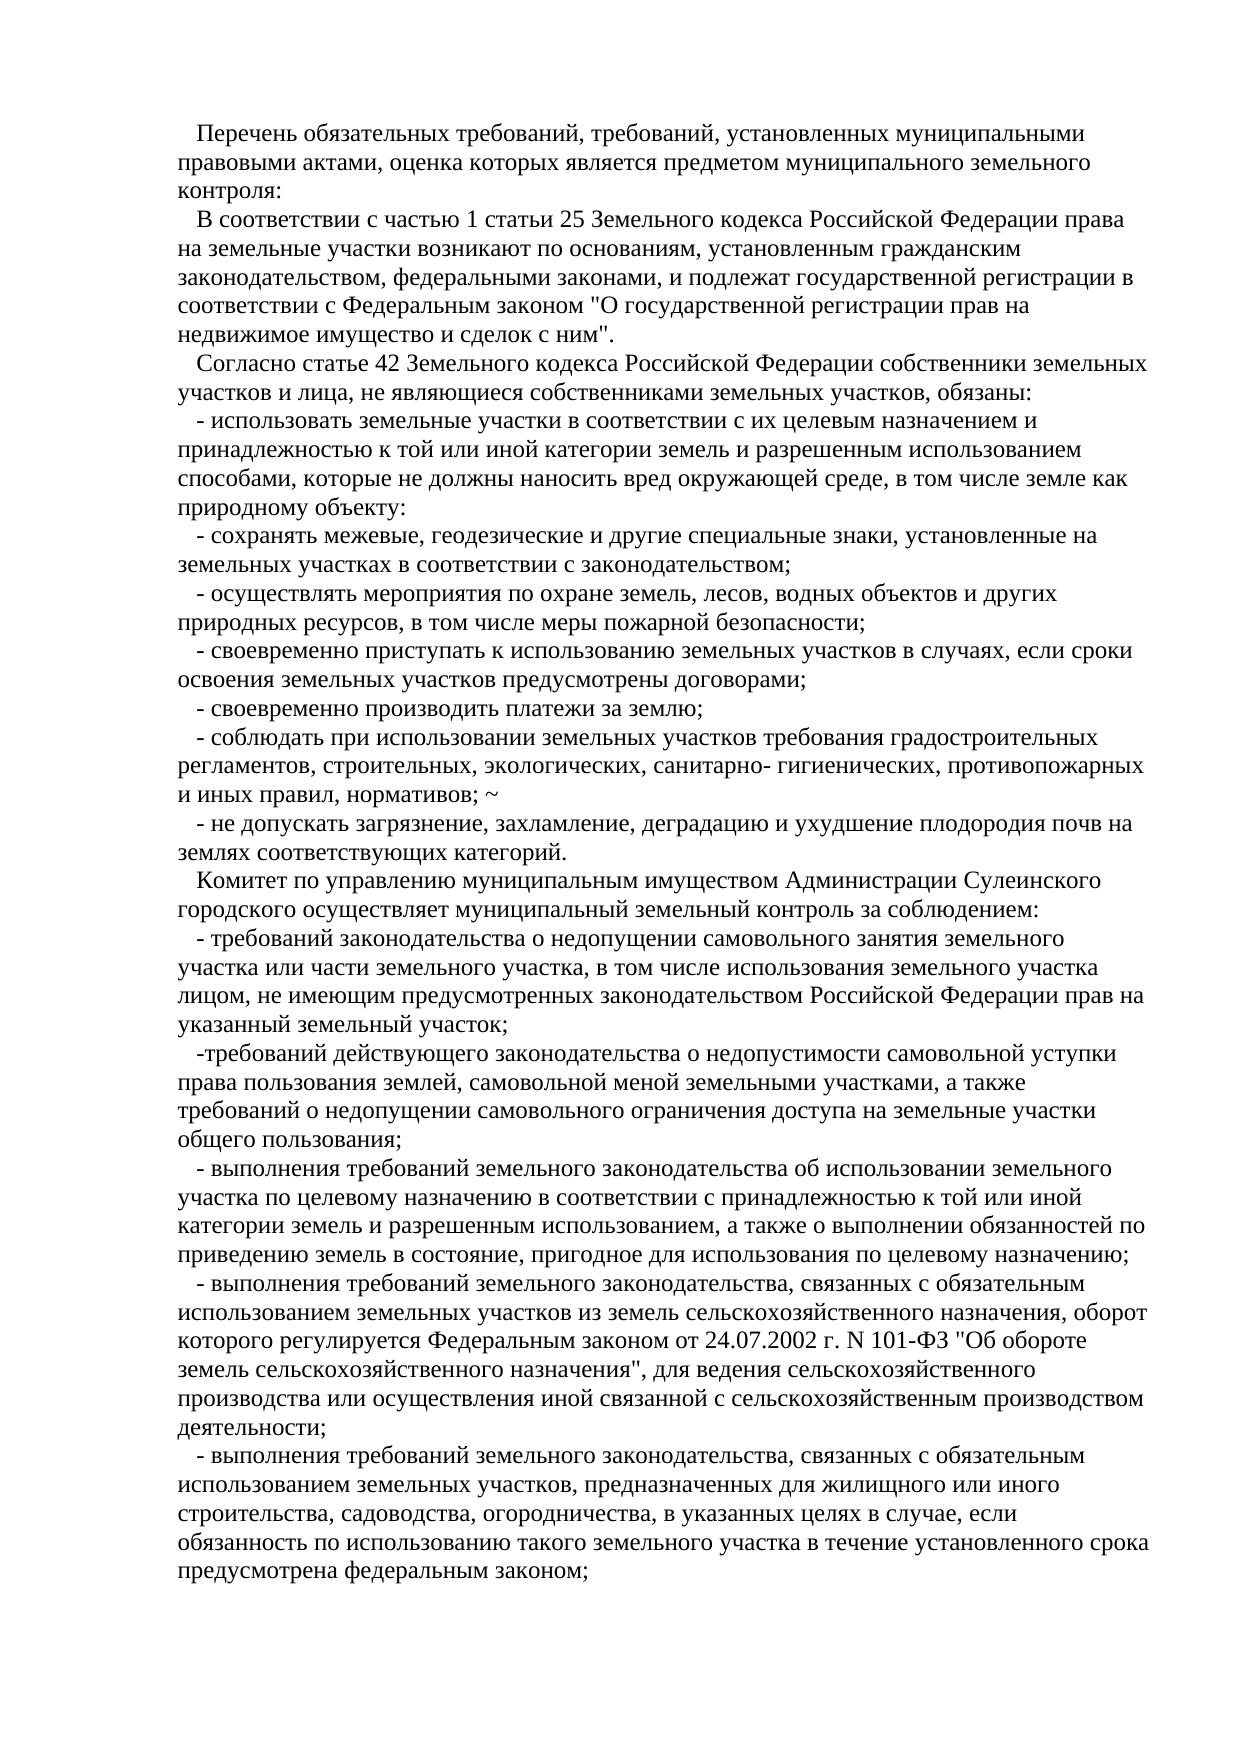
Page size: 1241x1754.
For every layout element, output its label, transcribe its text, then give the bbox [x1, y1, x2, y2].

text - своевременно производить платежи за землю; [177, 693, 1152, 722]
text - требований законодательства о недопущении самовольного занятия земельного участка или части земельного участка, в том числе использования земельного участка лицом, не имеющим предусмотренных законодательством Российской Федерации прав на указанный земельный участок; [177, 923, 1152, 1038]
text - своевременно приступать к использованию земельных участков в случаях, если сроки освоения земельных участков предусмотрены договорами; [177, 636, 1152, 693]
text Согласно статье 42 Земельного кодекса Российской Федерации собственники земельных участков и лица, не являющиеся собственниками земельных участков, обязаны: [177, 348, 1152, 406]
text Комитет по управлению муниципальным имуществом Администрации Сулеинского городского осуществляет муниципальный земельный контроль за соблюдением: [177, 866, 1152, 923]
text - выполнения требований земельного законодательства, связанных с обязательным использованием земельных участков из земель сельскохозяйственного назначения, оборот которого регулируется Федеральным законом от 24.07.2002 г. N 101-ФЗ "Об обороте земель сельскохозяйственного назначения", для ведения сельскохозяйственного производства или осуществления иной связанной с сельскохозяйственным производством деятельности; [177, 1268, 1152, 1441]
text - сохранять межевые, геодезические и другие специальные знаки, установленные на земельных участках в соответствии с законодательством; [177, 521, 1152, 578]
text - выполнения требований земельного законодательства об использовании земельного участка по целевому назначению в соответствии с принадлежностью к той или иной категории земель и разрешенным использованием, а также о выполнении обязанностей по приведению земель в состояние, пригодное для использования по целевому назначению; [177, 1153, 1152, 1268]
text - не допускать загрязнение, захламление, деградацию и ухудшение плодородия почв на землях соответствующих категорий. [177, 808, 1152, 866]
text - осуществлять мероприятия по охране земель, лесов, водных объектов и других природных ресурсов, в том числе меры пожарной безопасности; [177, 578, 1152, 636]
text - выполнения требований земельного законодательства, связанных с обязательным использованием земельных участков, предназначенных для жилищного или иного строительства, садоводства, огородничества, в указанных целях в случае, если обязанность по использованию такого земельного участка в течение установленного срока предусмотрена федеральным законом; [177, 1441, 1152, 1584]
text - соблюдать при использовании земельных участков требования градостроительных регламентов, строительных, экологических, санитарно- гигиенических, противопожарных и иных правил, нормативов; ~ [177, 722, 1152, 808]
text -требований действующего законодательства о недопустимости самовольной уступки права пользования землей, самовольной меной земельными участками, а также требований о недопущении самовольного ограничения доступа на земельные участки общего пользования; [177, 1038, 1152, 1153]
text Перечень обязательных требований, требований, установленных муниципальными правовыми актами, оценка которых является предметом муниципального земельного контроля: [177, 118, 1152, 204]
text В соответствии с частью 1 статьи 25 Земельного кодекса Российской Федерации права на земельные участки возникают по основаниям, установленным гражданским законодательством, федеральными законами, и подлежат государственной регистрации в соответствии с Федеральным законом "О государственной регистрации прав на недвижимое имущество и сделок с ним". [177, 204, 1152, 348]
text - использовать земельные участки в соответствии с их целевым назначением и принадлежностью к той или иной категории земель и разрешенным использованием способами, которые не должны наносить вред окружающей среде, в том числе земле как природному объекту: [177, 406, 1152, 521]
